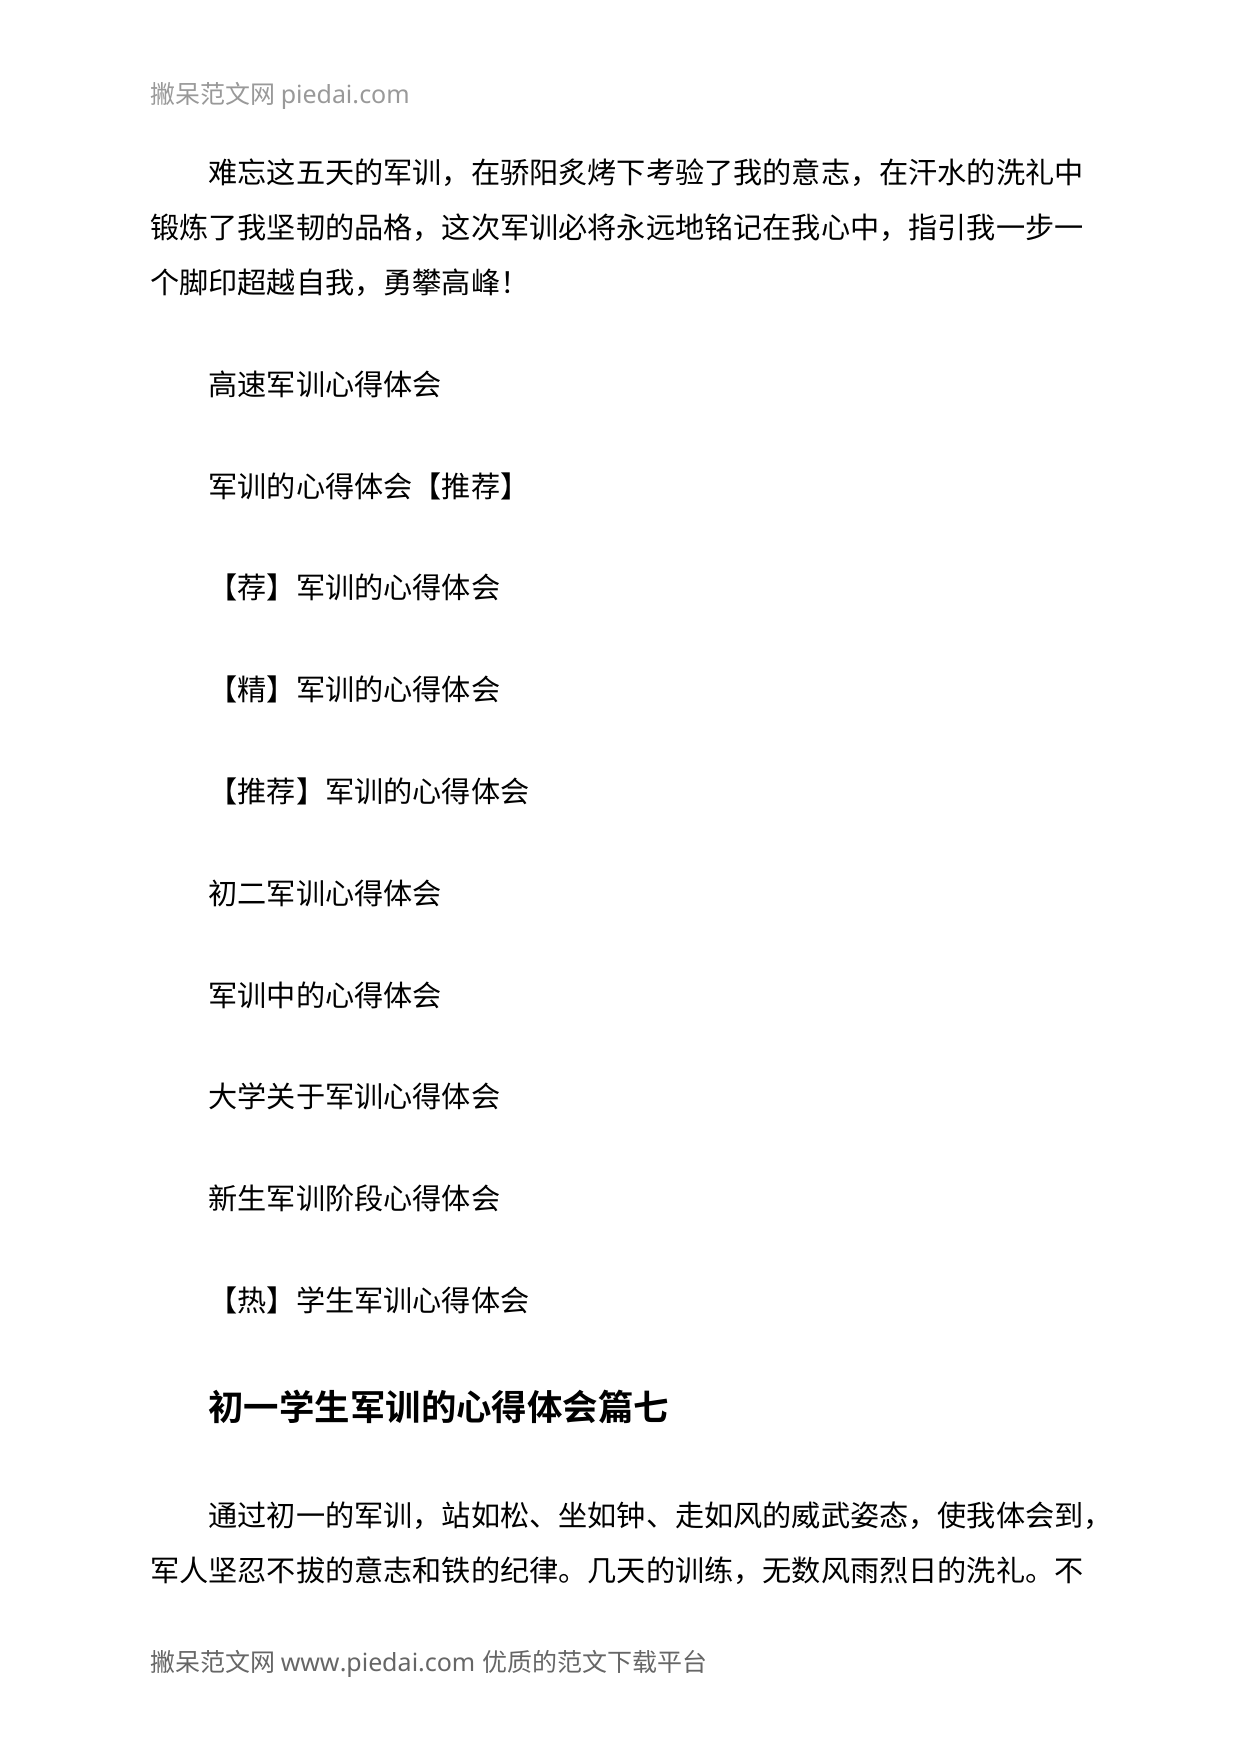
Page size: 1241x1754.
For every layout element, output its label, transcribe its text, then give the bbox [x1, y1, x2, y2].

text 难忘这五天的军训，在骄阳炙烤下考验了我的意志，在汗水的洗礼中锻炼了我坚韧的品格，这次军训必将永远地铭记在我心中，指引我一步一个脚印超越自我，勇攀高峰！ [150, 150, 1090, 302]
text 新生军训阶段心得体会 [150, 1176, 1090, 1218]
text 大学关于军训心得体会 [150, 1074, 1090, 1116]
text 【推荐】军训的心得体会 [150, 769, 1090, 811]
text 【荐】军训的心得体会 [150, 565, 1090, 607]
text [150, 1493, 1090, 1590]
text 初二军训心得体会 [150, 870, 1090, 913]
text 【精】军训的心得体会 [150, 667, 1090, 709]
text 初一学生军训的心得体会篇七 [150, 1379, 1090, 1431]
text 军训的心得体会【推荐】 [150, 463, 1090, 506]
text 高速军训心得体会 [150, 362, 1090, 404]
text 军训中的心得体会 [150, 972, 1090, 1014]
text 【热】学生军训心得体会 [150, 1277, 1090, 1320]
